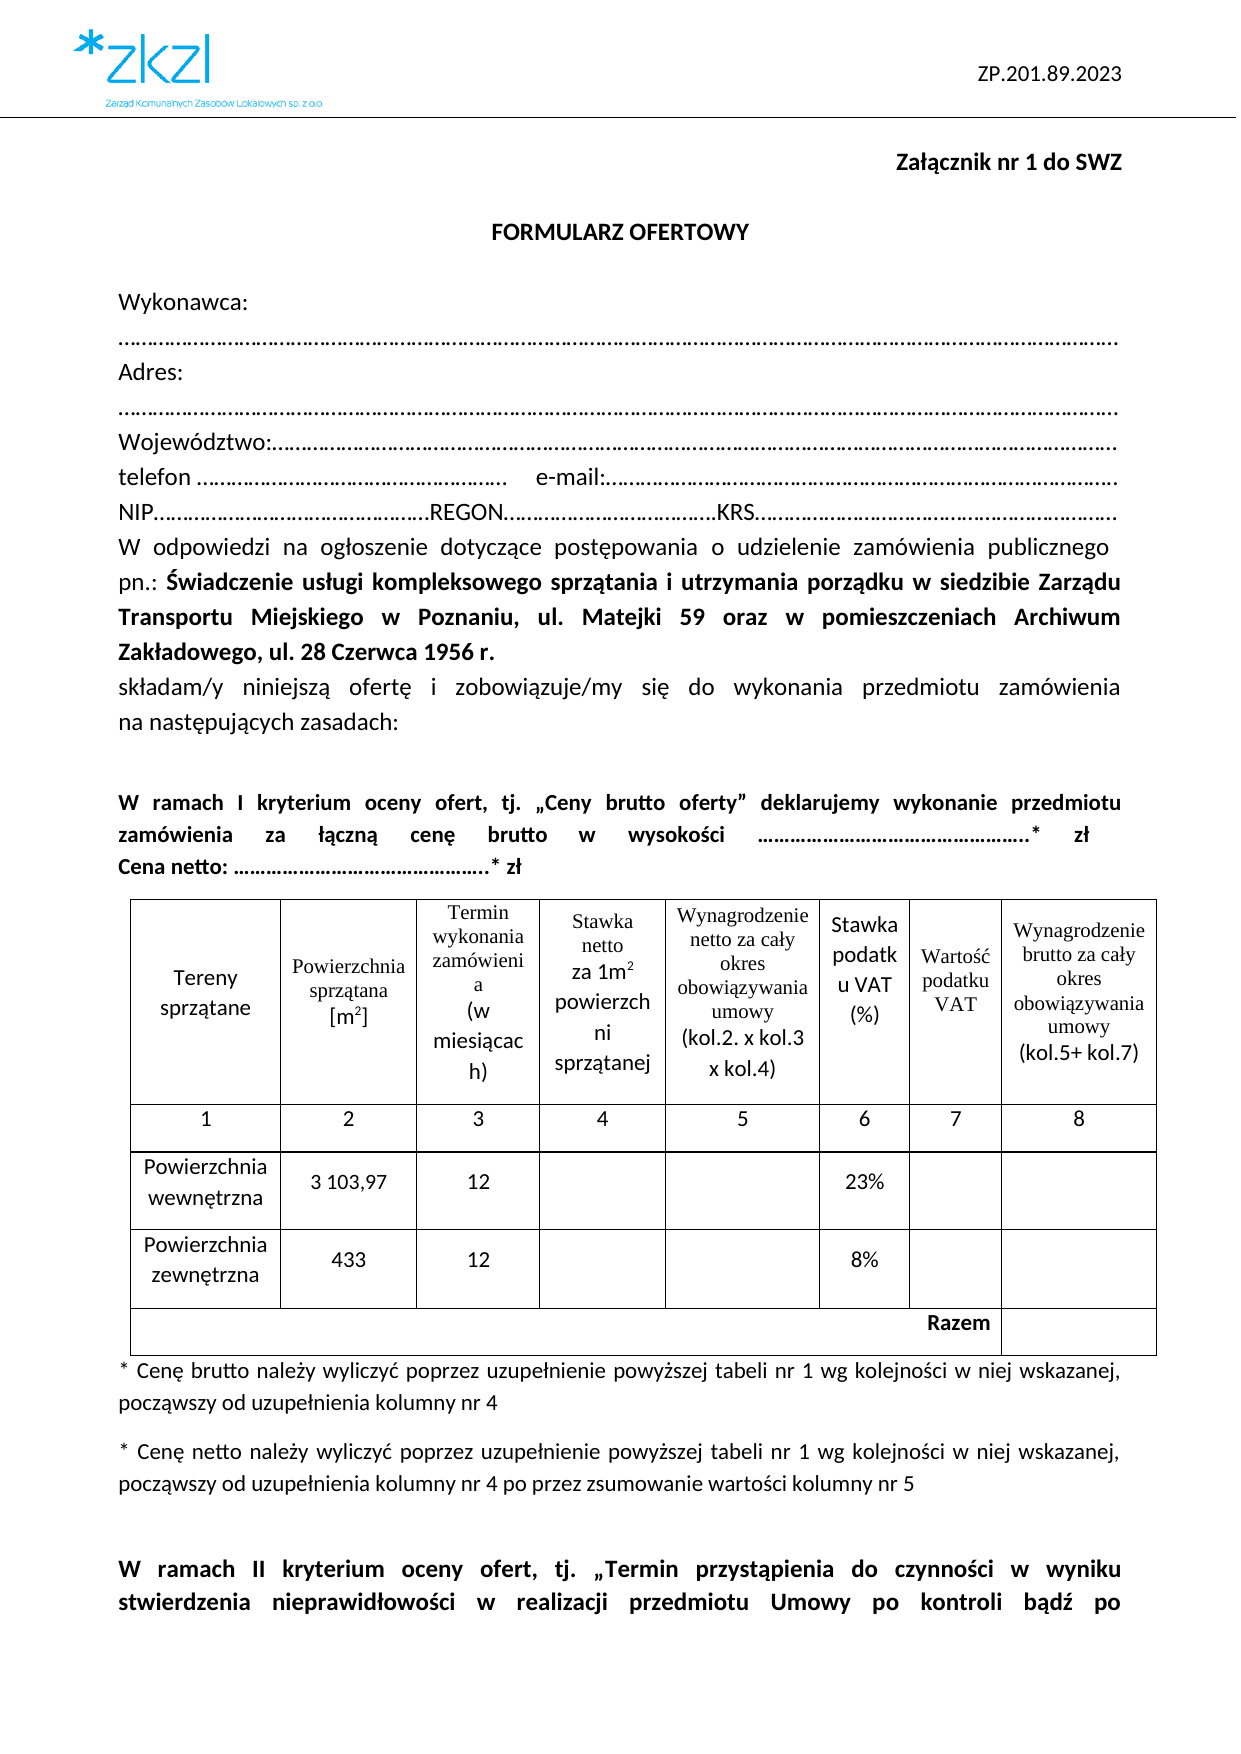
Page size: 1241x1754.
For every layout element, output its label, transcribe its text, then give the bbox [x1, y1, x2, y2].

text Województwo:………………………………………………………………………………………………………………………………… [118, 426, 1122, 457]
table_cell 6 [820, 1105, 909, 1151]
table_header Stawka netto za 1m2 powierzchni sprzątanej [540, 900, 665, 1103]
table_cell 2 [281, 1105, 416, 1151]
table_header Stawka podatku VAT (%) [820, 900, 909, 1103]
table_cell Powierzchnia zewnętrzna [131, 1230, 280, 1307]
table_cell [540, 1153, 665, 1229]
text telefon ……………………………………………… e-mail:…………………………………………………………………………….. [118, 461, 1122, 492]
table_header Wartość podatku VAT [910, 900, 1001, 1103]
table_cell 3 [417, 1105, 539, 1151]
table_cell [666, 1230, 819, 1307]
table_cell 1 [131, 1105, 280, 1151]
text W ramach I kryterium oceny ofert, tj. „Ceny brutto oferty” deklarujemy wykonanie przedmiotu zamówienia za łączną cenę brutto w wysokości …………………………………………..* zł Cena netto: ………………………………………..* zł [118, 788, 1122, 880]
text Adres: ………………………………………………………………………………………………………………………………………………………… [118, 356, 1122, 422]
table_cell Razem [131, 1309, 1001, 1355]
text * Cenę brutto należy wyliczyć poprzez uzupełnienie powyższej tabeli nr 1 wg kolejności w niej wskazanej, począwszy od uzupełnienia kolumny nr 4 [118, 1356, 1122, 1416]
table_cell [1002, 1153, 1156, 1229]
table_header Wynagrodzenie netto za cały okres obowiązywania umowy (kol.2. x kol.3 x kol.4) [666, 900, 819, 1103]
table_cell 12 [417, 1153, 539, 1229]
table_cell 4 [540, 1105, 665, 1151]
table_cell 23% [820, 1153, 909, 1229]
table_header Wynagrodzenie brutto za cały okres obowiązywania umowy (kol.5+ kol.7) [1002, 900, 1156, 1103]
text * Cenę netto należy wyliczyć poprzez uzupełnienie powyższej tabeli nr 1 wg kolejności w niej wskazanej, począwszy od uzupełnienia kolumny nr 4 po przez zsumowanie wartości kolumny nr 5 [118, 1437, 1122, 1497]
table_cell 8 [1002, 1105, 1156, 1151]
table_cell 5 [666, 1105, 819, 1151]
table_cell [540, 1230, 665, 1307]
text Wykonawca: ………………………………………………………………………………………………………………………………………………………… [118, 286, 1122, 352]
table_cell [666, 1153, 819, 1229]
table_cell [910, 1230, 1001, 1307]
picture [72, 29, 323, 108]
text NIP…………………………………………REGON……………………………….KRS……………………………………………………… [118, 496, 1122, 527]
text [118, 1553, 1122, 1617]
text W odpowiedzi na ogłoszenie dotyczące postępowania o udzielenie zamówienia publicznego pn.: Świadczenie usługi kompleksowego sprzątania i utrzymania porządku w siedzibie Zarządu Transportu Miejskiego w Poznaniu, ul. Matejki 59 oraz w pomieszczeniach Archiwum Zakładowego, ul. 28 Czerwca 1956 r. [118, 531, 1122, 667]
table_cell [910, 1153, 1001, 1229]
table_cell 7 [910, 1105, 1001, 1151]
table_header Tereny sprzątane [131, 900, 280, 1103]
table_cell Powierzchnia wewnętrzna [131, 1153, 280, 1229]
table_cell [1002, 1309, 1156, 1355]
table_cell 8% [820, 1230, 909, 1307]
table_cell [1002, 1230, 1156, 1307]
table_header Termin wykonania zamówienia (w miesiącach) [417, 900, 539, 1103]
table_cell 12 [417, 1230, 539, 1307]
table_cell 433 [281, 1230, 416, 1307]
text składam/y niniejszą ofertę i zobowiązuje/my się do wykonania przedmiotu zamówienia na następujących zasadach: [118, 671, 1122, 737]
table_cell 3 103,97 [281, 1153, 416, 1229]
subtitle FORMULARZ OFERTOWY [118, 181, 1122, 247]
table_header Powierzchnia sprzątana [m2] [281, 900, 416, 1103]
text Załącznik nr 1 do SWZ [118, 146, 1122, 177]
